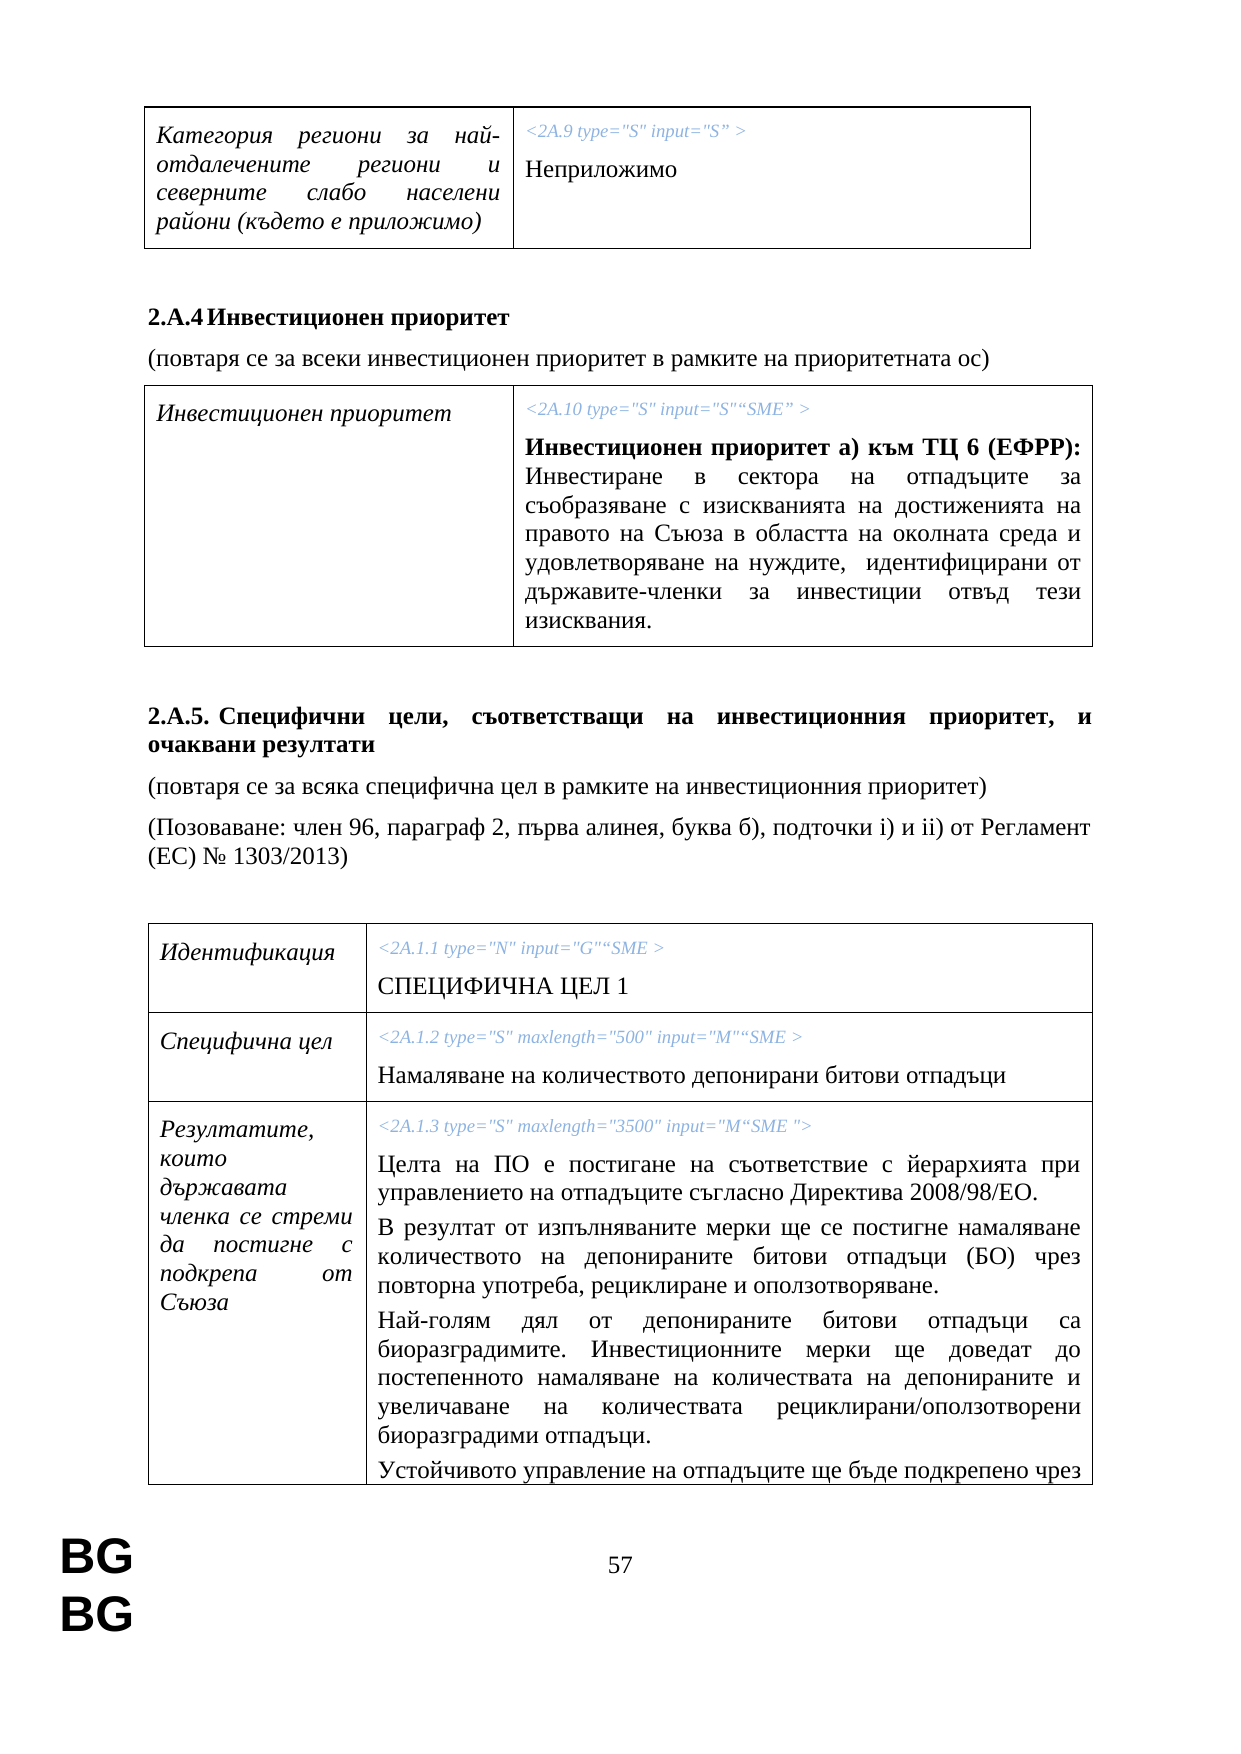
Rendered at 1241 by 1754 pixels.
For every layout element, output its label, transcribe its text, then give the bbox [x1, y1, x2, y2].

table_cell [149, 1102, 366, 1484]
table_header Инвестиционен приоритет [145, 386, 513, 646]
table_cell Категория региони за най-отдалечените региони и северните слабо населени райони (където е приложимо) [145, 108, 513, 247]
table_header <2A.1.1 type="N" input="G"“SME > СПЕЦИФИЧНА ЦЕЛ 1 [367, 924, 1092, 1012]
text 2.А.4 Инвестиционен приоритет [148, 302, 1092, 331]
text (Позоваване: член 96, параграф 2, първа алинея, буква б), подточки i) и ii) от Регламент (EС) № 1303/2013) [148, 812, 1092, 869]
table_cell Специфична цел [149, 1013, 366, 1101]
table_header <2A.10 type="S" input="S"“SME” > Инвестиционен приоритет а) към ТЦ 6 (ЕФРР): Инвестиране в сектора на отпадъците за съобразяване с изискванията на достиженията на правото на Съюза в областта на околната среда и удовлетворяване на нуждите, идентифицирани от държавите-членки за инвестиции отвъд тези изисквания. [514, 386, 1092, 646]
text 2.А.5. Специфични цели, съответстващи на инвестиционния приоритет, и очаквани резултати [148, 701, 1092, 758]
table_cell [367, 1102, 1092, 1484]
text (повтаря се за всяка специфична цел в рамките на инвестиционния приоритет) [148, 771, 1092, 799]
table_cell <2A.1.2 type="S" maxlength="500" input="M"“SME > Намаляване на количеството депонирани битови отпадъци [367, 1013, 1092, 1101]
text (повтаря се за всеки инвестиционен приоритет в рамките на приоритетната ос) [148, 343, 1092, 372]
table_header Идентификация [149, 924, 366, 1012]
table_cell <2A.9 type="S" input="S” > Неприложимо [514, 108, 1030, 247]
